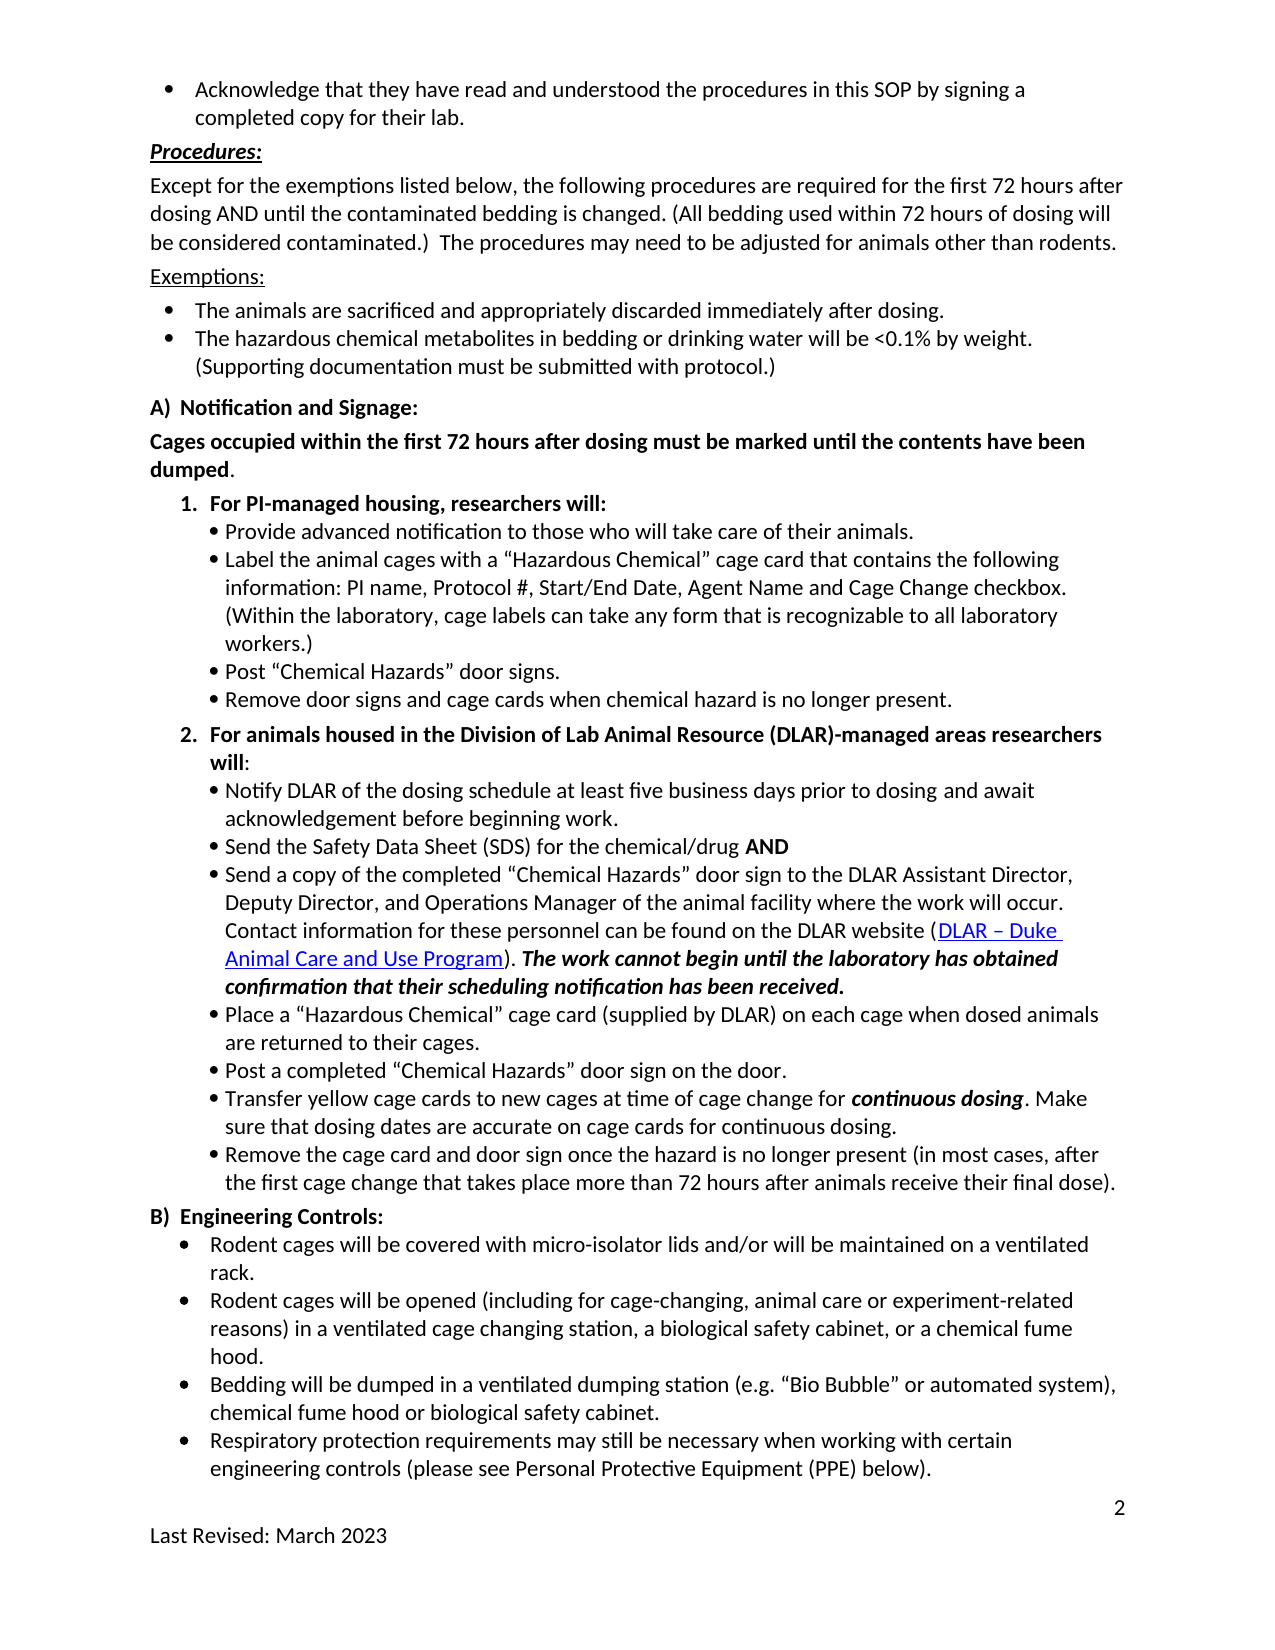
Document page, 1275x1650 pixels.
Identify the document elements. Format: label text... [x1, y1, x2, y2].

list The hazardous chemical metabolites in bedding or drinking water will be <0.1% by weight. (Supporting documentation must be submitted with protocol.) [165, 324, 1125, 380]
text Except for the exemptions listed below, the following procedures are required for the first 72 hours after dosing AND until the contaminated bedding is changed. (All bedding used within 72 hours of dosing will be considered contaminated.) The procedures may need to be adjusted for animals other than rodents. [150, 172, 1125, 256]
list For animals housed in the Division of Lab Animal Resource (DLAR)-managed areas researchers will: [180, 720, 1125, 776]
list Engineering Controls: [150, 1202, 1125, 1230]
list Acknowledge that they have read and understood the procedures in this SOP by signing a completed copy for their lab. [165, 75, 1125, 131]
list Rodent cages will be opened (including for cage-changing, animal care or experiment-related reasons) in a ventilated cage changing station, a biological safety cabinet, or a chemical fume hood. [180, 1286, 1125, 1370]
list Notification and Signage: [150, 393, 1125, 421]
list Notify DLAR of the dosing schedule at least five business days prior to dosing and await acknowledgement before beginning work. [210, 776, 1125, 832]
text Cages occupied within the first 72 hours after dosing must be marked until the contents have been dumped. [150, 427, 1125, 483]
list Bedding will be dumped in a ventilated dumping station (e.g. “Bio Bubble” or automated system), chemical fume hood or biological safety cabinet. [180, 1370, 1125, 1426]
list For PI-managed housing, researchers will: [180, 489, 1125, 517]
list Send the Safety Data Sheet (SDS) for the chemical/drug AND [210, 832, 1125, 860]
list Remove door signs and cage cards when chemical hazard is no longer present. [210, 685, 1125, 713]
list Post a completed “Chemical Hazards” door sign on the door. [210, 1056, 1125, 1084]
list Remove the cage card and door sign once the hazard is no longer present (in most cases, after the first cage change that takes place more than 72 hours after animals receive their final dose). [210, 1140, 1125, 1196]
list The animals are sacrificed and appropriately discarded immediately after dosing. [165, 296, 1125, 324]
list Rodent cages will be covered with micro-isolator lids and/or will be maintained on a ventilated rack. [180, 1230, 1125, 1286]
list Provide advanced notification to those who will take care of their animals. [210, 517, 1125, 545]
list Label the animal cages with a “Hazardous Chemical” cage card that contains the following information: PI name, Protocol #, Start/End Date, Agent Name and Cage Change checkbox. (Within the laboratory, cage labels can take any form that is recognizable to all laboratory workers.) [210, 545, 1125, 657]
list Post “Chemical Hazards” door signs. [210, 657, 1125, 685]
text Exemptions: [150, 262, 1125, 290]
text Procedures: [150, 137, 1125, 165]
list Place a “Hazardous Chemical” cage card (supplied by DLAR) on each cage when dosed animals are returned to their cages. [210, 1000, 1125, 1056]
list Respiratory protection requirements may still be necessary when working with certain engineering controls (please see Personal Protective Equipment (PPE) below). [180, 1426, 1125, 1482]
list Transfer yellow cage cards to new cages at time of cage change for continuous dosing. Make sure that dosing dates are accurate on cage cards for continuous dosing. [210, 1084, 1125, 1140]
list Send a copy of the completed “Chemical Hazards” door sign to the DLAR Assistant Director, Deputy Director, and Operations Manager of the animal facility where the work will occur. Contact information for these personnel can be found on the DLAR website (DLAR – Duke Animal Care and Use Program). The work cannot begin until the laboratory has obtained confirmation that their scheduling notification has been received. [210, 860, 1125, 1000]
